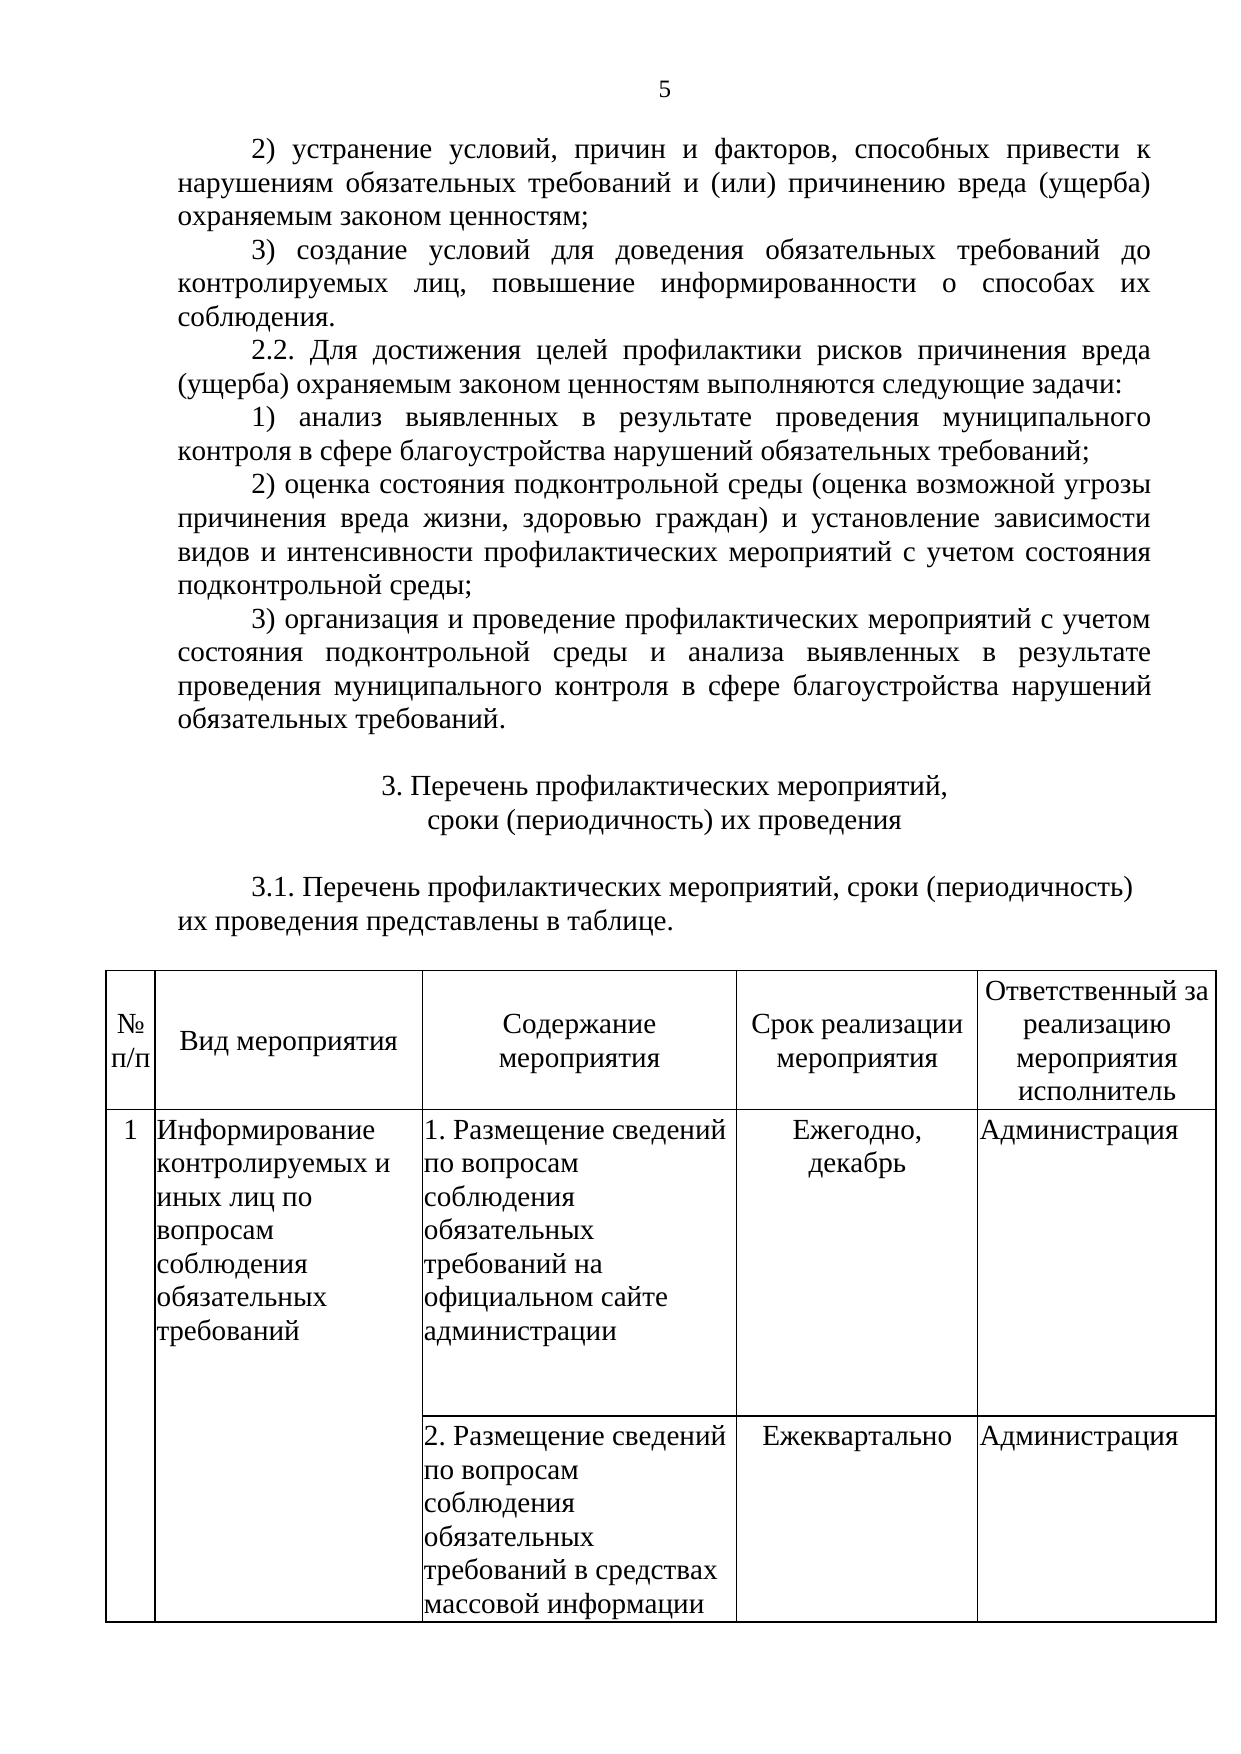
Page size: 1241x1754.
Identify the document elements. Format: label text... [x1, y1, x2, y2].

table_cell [423, 1417, 736, 1621]
text 2.2. Для достижения целей профилактики рисков причинения вреда (ущерба) охраняемым законом ценностям выполняются следующие задачи: [177, 332, 1152, 399]
text 2) оценка состояния подконтрольной среды (оценка возможной угрозы причинения вреда жизни, здоровью граждан) и установление зависимости видов и интенсивности профилактических мероприятий с учетом состояния подконтрольной среды; [177, 467, 1152, 601]
text сроки (периодичность) их проведения [177, 802, 1152, 836]
text 3) организация и проведение профилактических мероприятий с учетом состояния подконтрольной среды и анализа выявленных в результате проведения муниципального контроля в сфере благоустройства нарушений обязательных требований. [177, 601, 1152, 735]
table_cell Информирование контролируемых и иных лиц по вопросам соблюдения обязательных требований [156, 1110, 422, 1621]
table_header Ответственный за реализацию мероприятия исполнитель [978, 971, 1215, 1109]
table_header Срок реализации мероприятия [737, 971, 977, 1109]
table_cell 1. Размещение сведений по вопросам соблюдения обязательных требований на официальном сайте администрации [423, 1110, 736, 1415]
table_header Вид мероприятия [156, 971, 422, 1109]
table_cell Ежегодно, декабрь [737, 1110, 977, 1415]
table_cell Администрация [978, 1110, 1215, 1415]
text 3) создание условий для доведения обязательных требований до контролируемых лиц, повышение информированности о способах их соблюдения. [177, 232, 1152, 332]
table_cell Ежеквартально [737, 1417, 977, 1621]
text 3. Перечень профилактических мероприятий, [177, 768, 1152, 802]
table_cell Администрация [978, 1417, 1215, 1621]
text 1) анализ выявленных в результате проведения муниципального контроля в сфере благоустройства нарушений обязательных требований; [177, 399, 1152, 467]
table_header № п/п [107, 971, 154, 1109]
table_cell 1 [107, 1110, 154, 1621]
table_header Содержание мероприятия [423, 971, 736, 1109]
text 2) устранение условий, причин и факторов, способных привести к нарушениям обязательных требований и (или) причинению вреда (ущерба) охраняемым законом ценностям; [177, 131, 1152, 232]
text 3.1. Перечень профилактических мероприятий, сроки (периодичность) их проведения представлены в таблице. [177, 869, 1152, 936]
